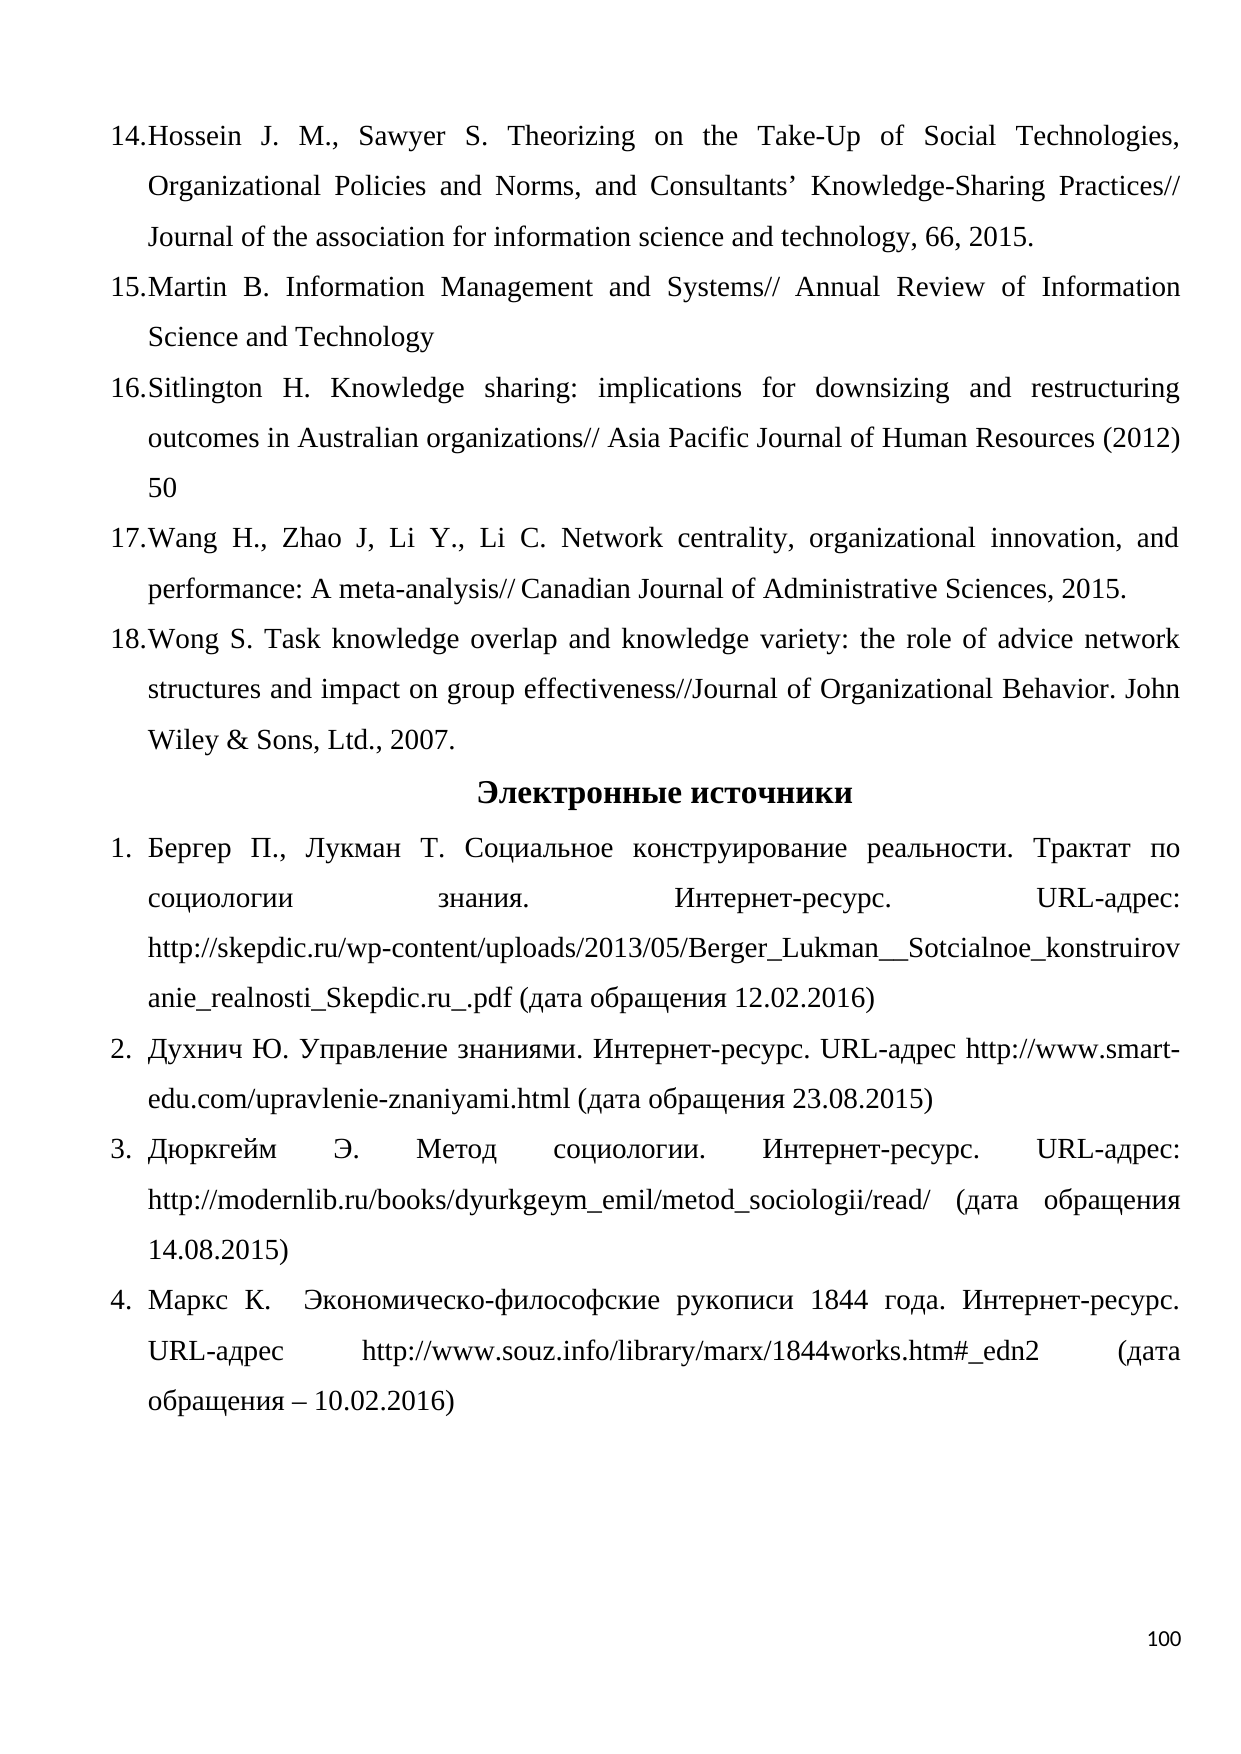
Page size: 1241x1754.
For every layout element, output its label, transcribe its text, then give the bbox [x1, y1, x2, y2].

list Hossein J. M., Sawyer S. Theorizing on the Take-Up of Social Technologies, Organizational Policies and Norms, and Consultants’ Knowledge-Sharing Practices// Journal of the association for information science and technology, 66, 2015. [110, 118, 1181, 252]
list Martin B. Information Management and Systems// Annual Review of Information Science and Technology [110, 269, 1181, 353]
list Wong S. Task knowledge overlap and knowledge variety: the role of advice network structures and impact on group effectiveness//Journal of Organizational Behavior. John Wiley & Sons, Ltd., 2007. [110, 621, 1181, 755]
list Духнич Ю. Управление знаниями. Интернет-ресурс. URL-адрес http://www.smart-edu.com/upravlenie-znaniyami.html (дата обращения 23.08.2015) [110, 1031, 1181, 1115]
text Электронные источники [148, 772, 1181, 811]
list Дюркгейм Э. Метод социологии. Интернет-ресурс. URL-адрес: http://modernlib.ru/books/dyurkgeym_emil/metod_sociologii/read/ (дата обращения 14.08.2015) [110, 1132, 1181, 1266]
list Бергер П., Лукман Т. Социальное конструирование реальности. Трактат по социологии знания. Интернет-ресурс. URL-адрес: http://skepdic.ru/wp-content/uploads/2013/05/Berger_Lukman__Sotcialnoe_konstruirovanie_realnosti_Skepdic.ru_.pdf (дата обращения 12.02.2016) [110, 830, 1181, 1014]
list Маркс К. Экономическо-философские рукописи 1844 года. Интернет-ресурс. URL-адрес http://www.souz.info/library/marx/1844works.htm#_edn2 (дата обращения – 10.02.2016) [110, 1282, 1181, 1417]
list Wang H., Zhao J, Li Y., Li C. Network centrality, organizational innovation, and performance: A meta-analysis// Canadian Journal of Administrative Sciences, 2015. [110, 521, 1181, 604]
list Sitlington H. Knowledge sharing: implications for downsizing and restructuring outcomes in Australian organizations// Asia Pacific Journal of Human Resources (2012) 50 [110, 370, 1181, 504]
